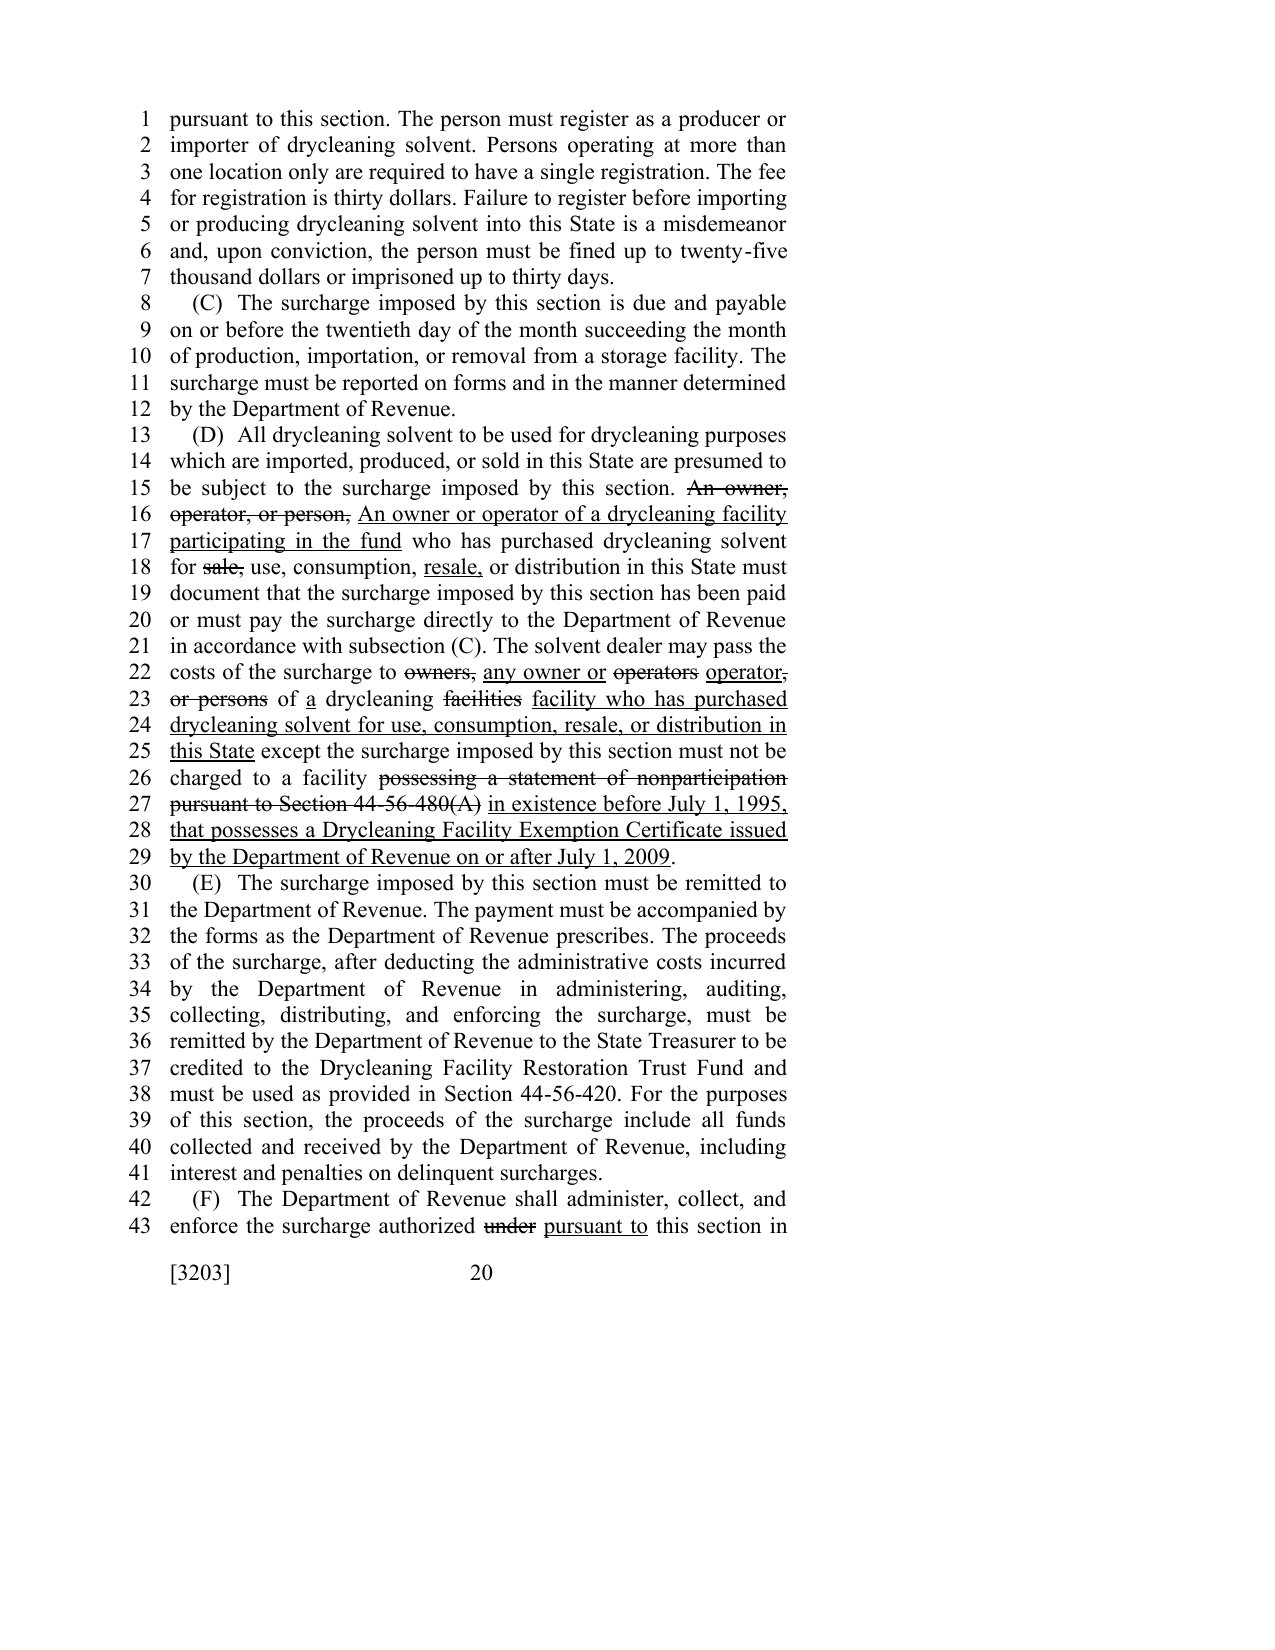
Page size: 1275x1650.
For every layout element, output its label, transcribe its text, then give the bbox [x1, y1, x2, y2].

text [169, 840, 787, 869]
text (C) The surcharge imposed by this section is due and payable on or before the twentieth day of the month succeeding the month of production, importation, or removal from a storage facility. The surcharge must be reported on forms and in the manner determined by the Department of Revenue. [169, 289, 787, 421]
text (E) The surcharge imposed by this section must be remitted to the Department of Revenue. The payment must be accompanied by the forms as the Department of Revenue prescribes. The proceeds of the surcharge, after deducting the administrative costs incurred by the Department of Revenue in administering, auditing, collecting, distributing, and enforcing the surcharge, must be remitted by the Department of Revenue to the State Treasurer to be credited to the Drycleaning Facility Restoration Trust Fund and must be used as provided in Section 44-56-420. For the purposes of this section, the proceeds of the surcharge include all funds collected and received by the Department of Revenue, including interest and penalties on delinquent surcharges. [169, 869, 787, 1186]
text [169, 105, 787, 289]
text (D) All drycleaning solvent to be used for drycleaning purposes which are imported, produced, or sold in this State are presumed to be subject to the surcharge imposed by this section. An owner, operator, or person, An owner or operator of a drycleaning facility participating in the fund who has purchased drycleaning solvent for sale, use, consumption, resale, or distribution in this State must document that the surcharge imposed by this section has been paid or must pay the surcharge directly to the Department of Revenue in accordance with subsection (C). The solvent dealer may pass the costs of the surcharge to owners, any owner or operators operator, or persons of a drycleaning facilities facility who has purchased drycleaning solvent for use, consumption, resale, or distribution in this State except the surcharge imposed by this section must not be charged to a facility possessing a statement of nonparticipation pursuant to Section 44-56-480(A) in existence before July 1, 1995, that possesses a Drycleaning Facility Exemption Certificate issued by the Department of Revenue on or after July 1, 2009. [169, 421, 787, 734]
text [169, 1186, 787, 1238]
